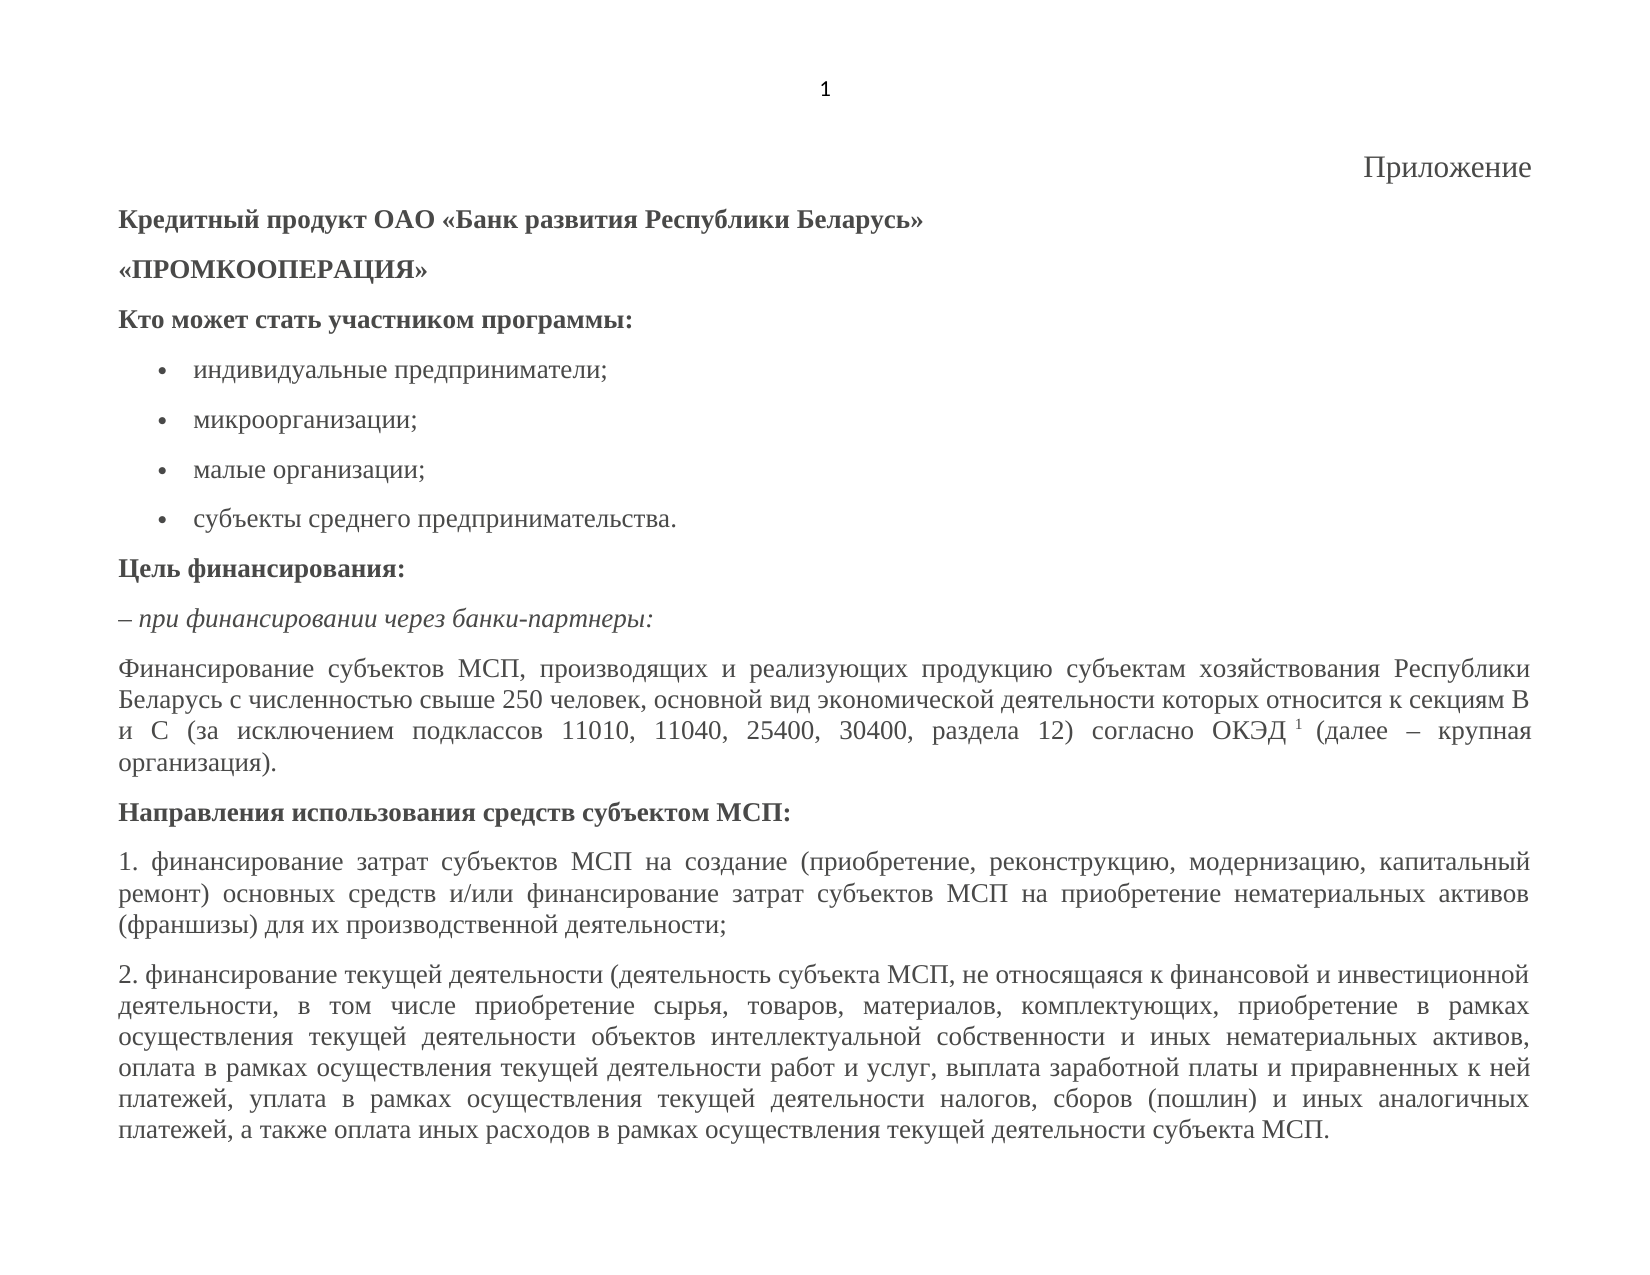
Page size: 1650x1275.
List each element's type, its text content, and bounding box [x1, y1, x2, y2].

text Финансирование субъектов МСП, производящих и реализующих продукцию субъектам хозяйствования Республики Беларусь с численностью свыше 250 человек, основной вид экономической деятельности которых относится к секциям B и С (за исключением подклассов 11010, 11040, 25400, 30400, раздела 12) согласно ОКЭД 1 (далее – крупная организация). [118, 652, 1532, 777]
text Кто может стать участником программы: [118, 303, 1532, 334]
list индивидуальные предприниматели; [159, 353, 1532, 384]
text Кредитный продукт ОАО «Банк развития Республики Беларусь» [118, 203, 1532, 234]
list микроорганизации; [159, 403, 1532, 434]
text 1. финансирование затрат субъектов МСП на создание (приобретение, реконструкцию, модернизацию, капитальный ремонт) основных средств и/или финансирование затрат субъектов МСП на приобретение нематериальных активов (франшизы) для их производственной деятельности; [118, 846, 1532, 939]
list субъекты среднего предпринимательства. [159, 503, 1532, 534]
list малые организации; [159, 453, 1532, 484]
text – при финансировании через банки-партнеры: [118, 602, 1532, 633]
text Приложение [118, 148, 1532, 184]
text Цель финансирования: [118, 552, 1532, 584]
text «ПРОМКООПЕРАЦИЯ» [118, 253, 1532, 284]
text Направления использования средств субъектом МСП: [118, 796, 1532, 827]
text 2. финансирование текущей деятельности (деятельность субъекта МСП, не относящаяся к финансовой и инвестиционной деятельности, в том числе приобретение сырья, товаров, материалов, комплектующих, приобретение в рамках осуществления текущей деятельности объектов интеллектуальной собственности и иных нематериальных активов, оплата в рамках осуществления текущей деятельности работ и услуг, выплата заработной платы и приравненных к ней платежей, уплата в рамках осуществления текущей деятельности налогов, сборов (пошлин) и иных аналогичных платежей, а также оплата иных расходов в рамках осуществления текущей деятельности субъекта МСП. [118, 958, 1532, 1144]
